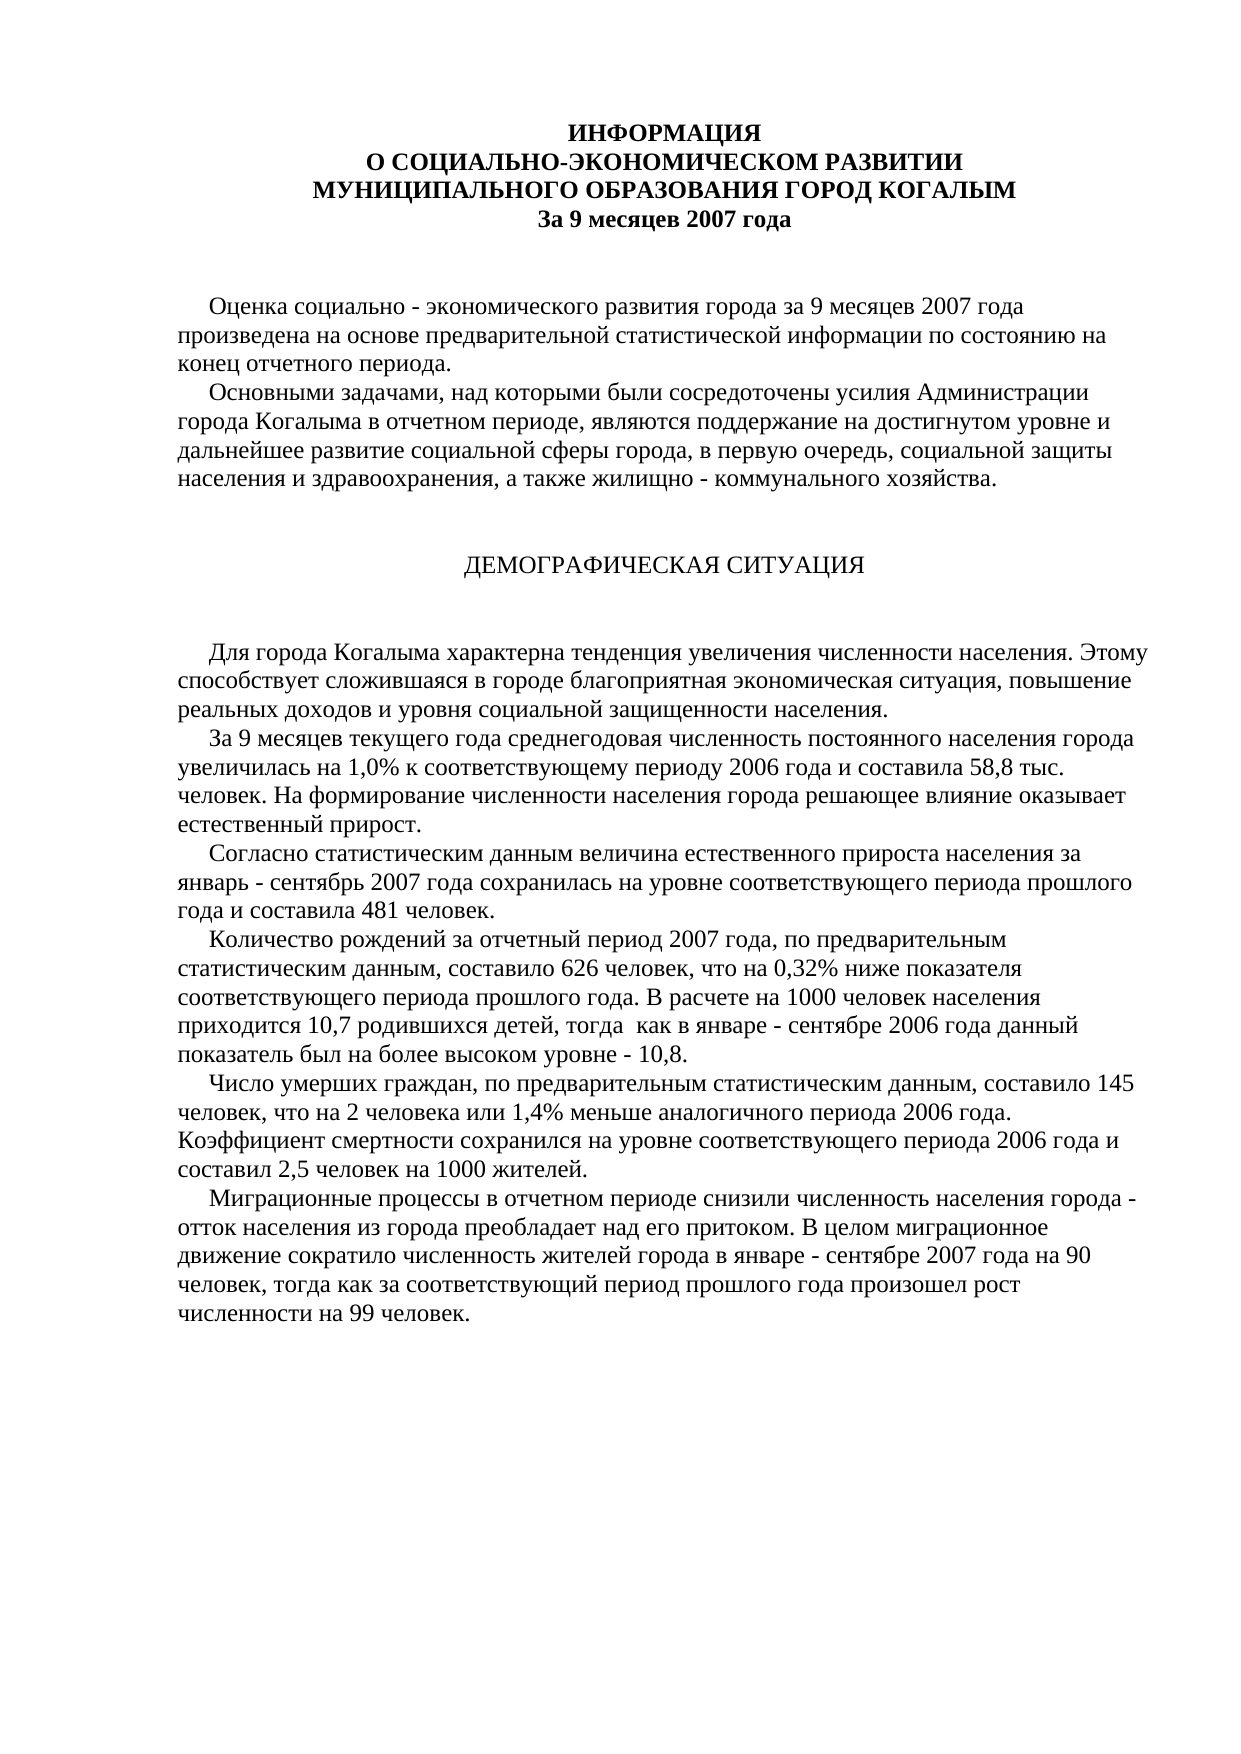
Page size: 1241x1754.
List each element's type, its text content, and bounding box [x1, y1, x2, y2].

text ДЕМОГРАФИЧЕСКАЯ СИТУАЦИЯ [177, 550, 1152, 579]
text ИНФОРМАЦИЯ О СОЦИАЛЬНО-ЭКОНОМИЧЕСКОМ РАЗВИТИИ МУНИЦИПАЛЬНОГО ОБРАЗОВАНИЯ ГОРОД КОГАЛЫМ За 9 месяцев 2007 года [177, 118, 1152, 233]
text Оценка социально - экономического развития города за 9 месяцев 2007 года произведена на основе предварительной статистической информации по состоянию на конец отчетного периода. Основными задачами, над которыми были сосредоточены усилия Администрации города Когалыма в отчетном периоде, являются поддержание на достигнутом уровне и дальнейшее развитие социальной сферы города, в первую очередь, социальной защиты населения и здравоохранения, а также жилищно - коммунального хозяйства. [177, 262, 1152, 521]
text Для города Когалыма характерна тенденция увеличения численности населения. Этому способствует сложившаяся в городе благоприятная экономическая ситуация, повышение реальных доходов и уровня социальной защищенности населения. За 9 месяцев текущего года среднегодовая численность постоянного населения города увеличилась на 1,0% к соответствующему периоду 2006 года и составила 58,8 тыс. человек. На формирование численности населения города решающее влияние оказывает естественный прирост. Согласно статистическим данным величина естественного прироста населения за январь - сентябрь 2007 года сохранилась на уровне соответствующего периода прошлого года и составила 481 человек. Количество рождений за отчетный период 2007 года, по предварительным статистическим данным, составило 626 человек, что на 0,32% ниже показателя соответствующего периода прошлого года. В расчете на 1000 человек населения приходится 10,7 родившихся детей, тогда как в январе - сентябре 2006 года данный показатель был на более высоком уровне - 10,8. Число умерших граждан, по предварительным статистическим данным, составило 145 человек, что на 2 человека или 1,4% меньше аналогичного периода 2006 года. Коэффициент смертности сохранился на уровне соответствующего периода 2006 года и составил 2,5 человек на 1000 жителей. Миграционные процессы в отчетном периоде снизили численность населения города - отток населения из города преобладает над его притоком. В целом миграционное движение сократило численность жителей города в январе - сентябре 2007 года на 90 человек, тогда как за соответствующий период прошлого года произошел рост численности на 99 человек. [177, 608, 1152, 1413]
